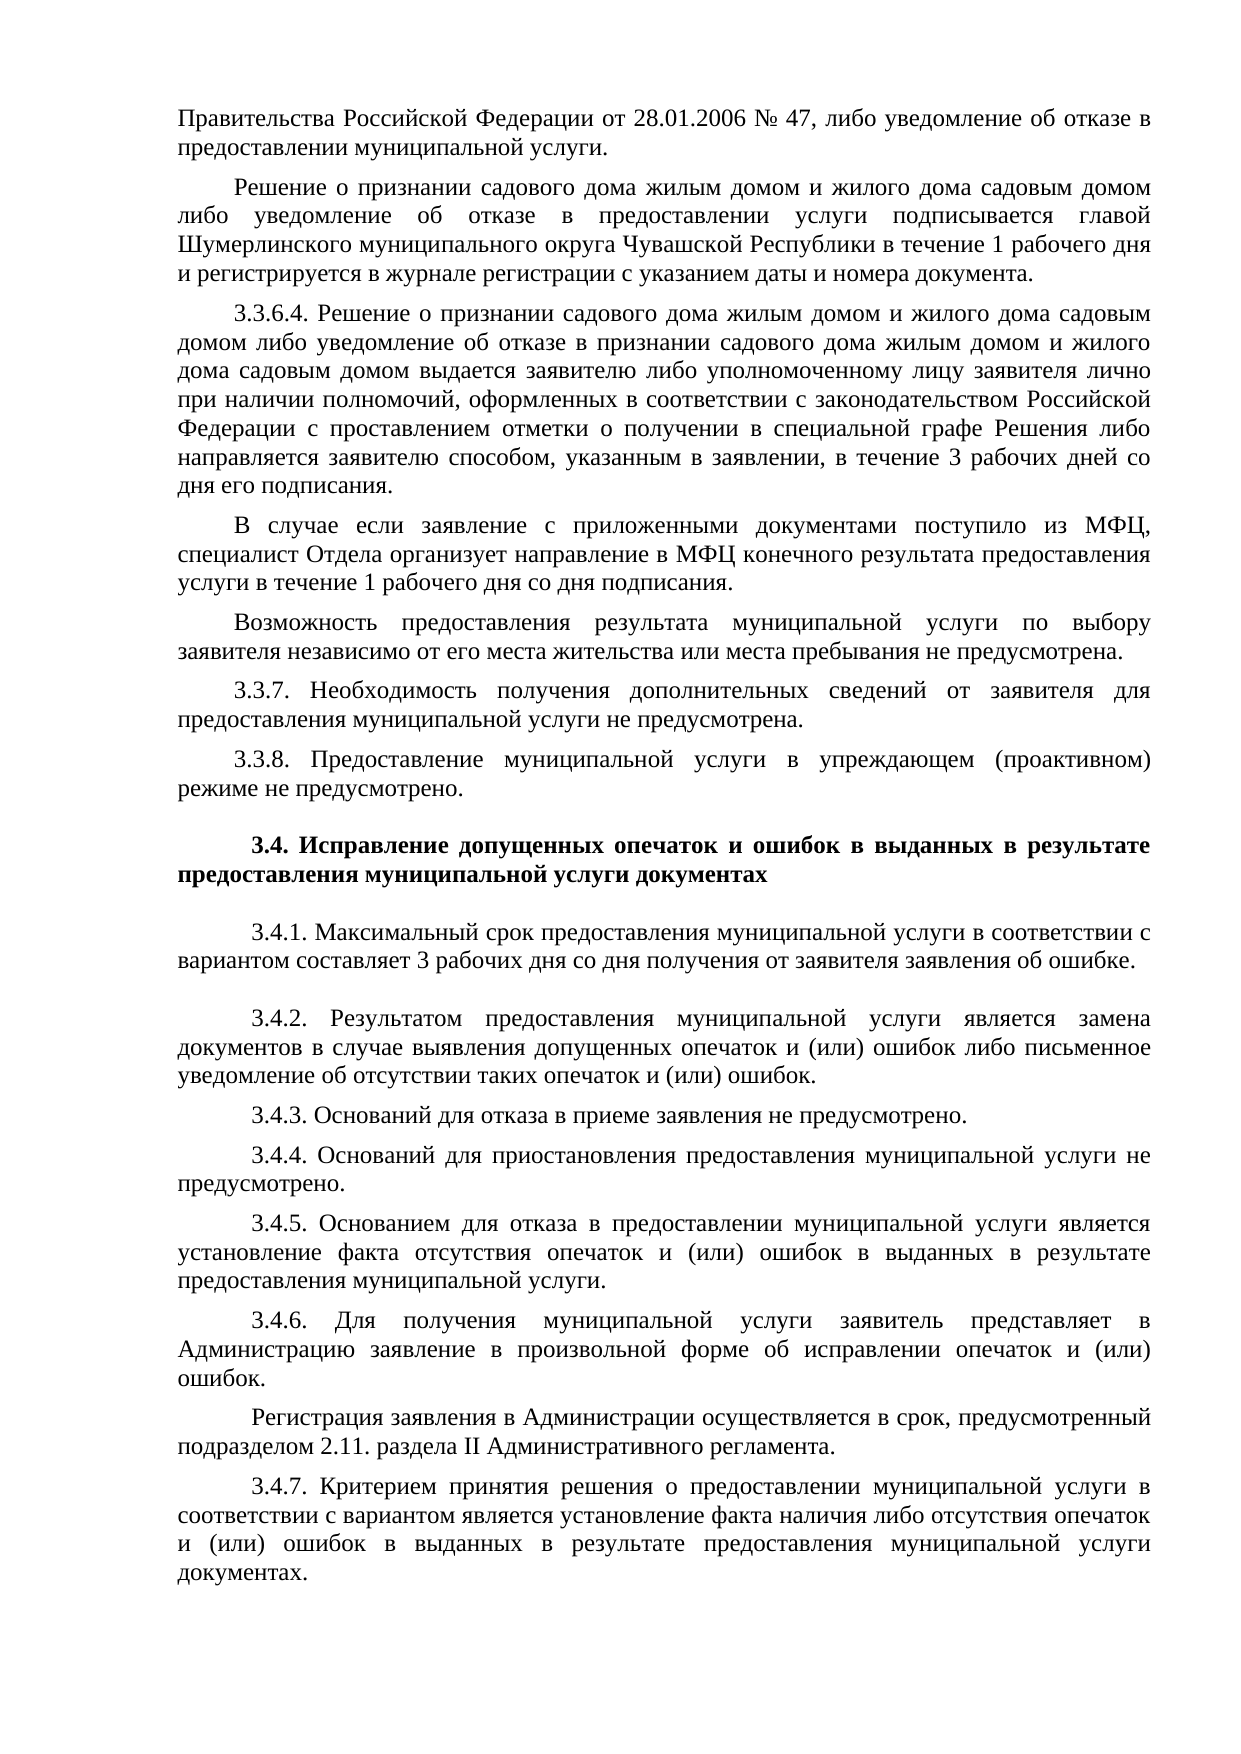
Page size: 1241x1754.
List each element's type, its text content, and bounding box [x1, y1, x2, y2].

text 3.3.6.4. Решение о признании садового дома жилым домом и жилого дома садовым домом либо уведомление об отказе в признании садового дома жилым домом и жилого дома садовым домом выдается заявителю либо уполномоченному лицу заявителя лично при наличии полномочий, оформленных в соответствии с законодательством Российской Федерации с проставлением отметки о получении в специальной графе Решения либо направляется заявителю способом, указанным в заявлении, в течение 3 рабочих дней со дня его подписания. [177, 298, 1152, 499]
text 3.4.6. Для получения муниципальной услуги заявитель представляет в Администрацию заявление в произвольной форме об исправлении опечаток и (или) ошибок. [177, 1305, 1152, 1392]
text Возможность предоставления результата муниципальной услуги по выбору заявителя независимо от его места жительства или места пребывания не предусмотрена. [177, 607, 1152, 665]
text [177, 103, 1152, 161]
text 3.4.7. Критерием принятия решения о предоставлении муниципальной услуги в соответствии с вариантом является установление факта наличия либо отсутствия опечаток и (или) ошибок в выданных в результате предоставления муниципальной услуги документах. [177, 1471, 1152, 1586]
text 3.4.2. Результатом предоставления муниципальной услуги является замена документов в случае выявления допущенных опечаток и (или) ошибок либо письменное уведомление об отсутствии таких опечаток и (или) ошибок. [177, 1003, 1152, 1089]
text Регистрация заявления в Администрации осуществляется в срок, предусмотренный подразделом 2.11. раздела II Административного регламента. [177, 1402, 1152, 1460]
text 3.4.1. Максимальный срок предоставления муниципальной услуги в соответствии с вариантом составляет 3 рабочих дня со дня получения от заявителя заявления об ошибке. [177, 917, 1152, 974]
text 3.3.8. Предоставление муниципальной услуги в упреждающем (проактивном) режиме не предусмотрено. [177, 744, 1152, 802]
text 3.3.7. Необходимость получения дополнительных сведений от заявителя для предоставления муниципальной услуги не предусмотрена. [177, 676, 1152, 733]
text В случае если заявление с приложенными документами поступило из МФЦ, специалист Отдела организует направление в МФЦ конечного результата предоставления услуги в течение 1 рабочего дня со дня подписания. [177, 510, 1152, 596]
text 3.4. Исправление допущенных опечаток и ошибок в выданных в результате предоставления муниципальной услуги документах [177, 830, 1152, 888]
text 3.4.4. Оснований для приостановления предоставления муниципальной услуги не предусмотрено. [177, 1140, 1152, 1197]
text 3.4.3. Оснований для отказа в приеме заявления не предусмотрено. [177, 1100, 1152, 1129]
text Решение о признании садового дома жилым домом и жилого дома садовым домом либо уведомление об отказе в предоставлении услуги подписывается главой Шумерлинского муниципального округа Чувашской Республики в течение 1 рабочего дня и регистрируется в журнале регистрации с указанием даты и номера документа. [177, 172, 1152, 287]
text 3.4.5. Основанием для отказа в предоставлении муниципальной услуги является установление факта отсутствия опечаток и (или) ошибок в выданных в результате предоставления муниципальной услуги. [177, 1208, 1152, 1294]
